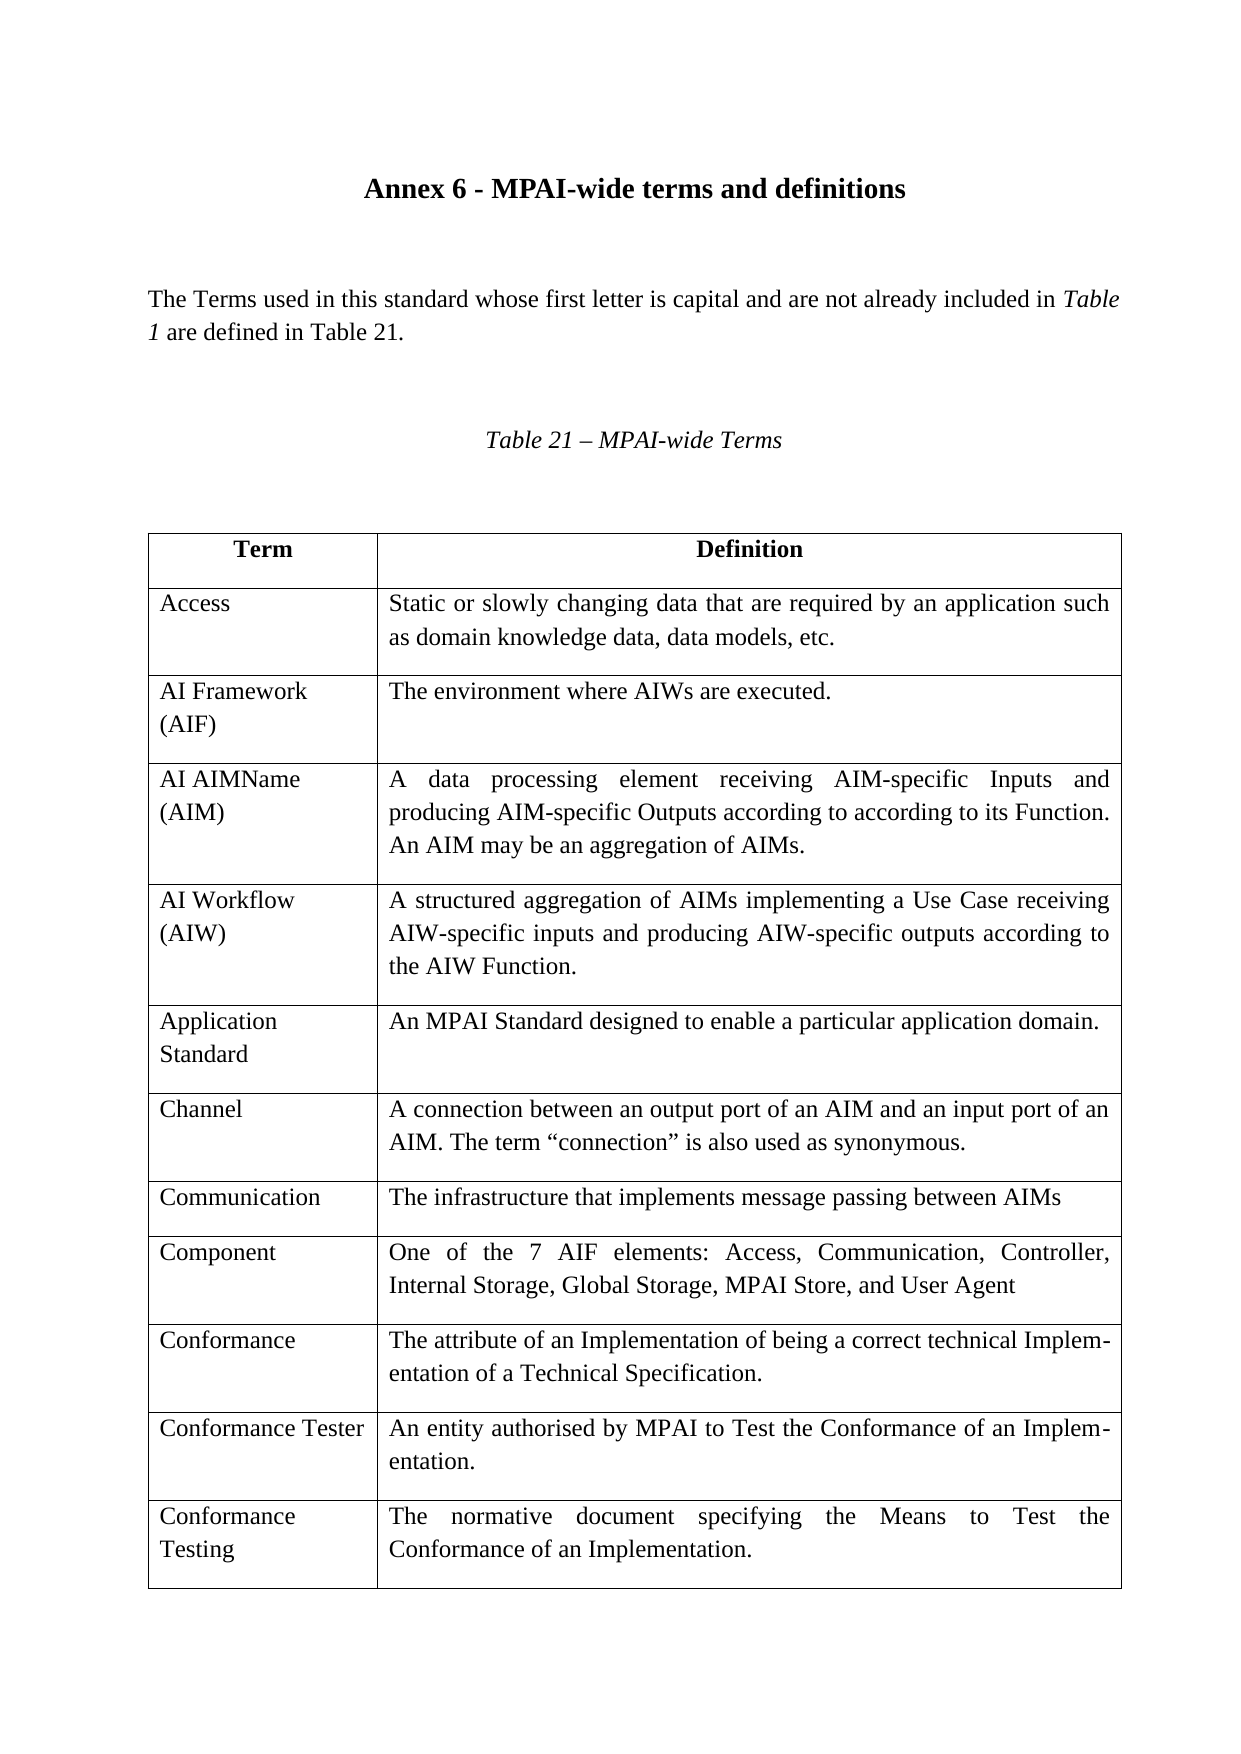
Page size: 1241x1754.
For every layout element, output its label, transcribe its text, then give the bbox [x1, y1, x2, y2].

table_cell A structured aggregation of AIMs implementing a Use Case receiving AIW-specific inputs and producing AIW-specific outputs according to the AIW Function. [378, 885, 1121, 1005]
table_cell The attribute of an Implementation of being a correct technical Implementation of a Technical Specification. [378, 1325, 1121, 1412]
table_cell An MPAI Standard designed to enable a particular application domain. [378, 1006, 1121, 1093]
text The Terms used in this standard whose first letter is capital and are not already included in Table 1 are defined in Table 21. [148, 284, 1122, 346]
table_cell An entity authorised by MPAI to Test the Conformance of an Implementation. [378, 1413, 1121, 1500]
table_cell The normative document specifying the Means to Test the Conformance of an Implementation. [378, 1501, 1121, 1588]
table_cell AI Workflow (AIW) [149, 885, 377, 1005]
text MPAI-wide terms and definitions [148, 173, 1122, 205]
table_cell Conformance Testing [149, 1501, 377, 1588]
table_cell The infrastructure that implements message passing between AIMs [378, 1182, 1121, 1236]
table_cell The environment where AIWs are executed. [378, 676, 1121, 763]
table_cell Access [149, 589, 377, 675]
table_cell A connection between an output port of an AIM and an input port of an AIM. The term “connection” is also used as synonymous. [378, 1094, 1121, 1181]
table_cell AI Framework (AIF) [149, 676, 377, 763]
table_cell Channel [149, 1094, 377, 1181]
table_cell Conformance Tester [149, 1413, 377, 1500]
text Table 21 – MPAI-wide Terms [148, 425, 1122, 454]
table_cell Communication [149, 1182, 377, 1236]
table_cell Conformance [149, 1325, 377, 1412]
table_cell Component [149, 1237, 377, 1324]
table_header Term [149, 534, 377, 587]
table_header Definition [378, 534, 1121, 587]
table_cell Application Standard [149, 1006, 377, 1093]
table_cell One of the 7 AIF elements: Access, Communication, Controller, Internal Storage, Global Storage, MPAI Store, and User Agent [378, 1237, 1121, 1324]
table_cell AI AIMName (AIM) [149, 764, 377, 884]
table_cell A data processing element receiving AIM-specific Inputs and producing AIM-specific Outputs according to according to its Function. An AIM may be an aggregation of AIMs. [378, 764, 1121, 884]
table_cell Static or slowly changing data that are required by an application such as domain knowledge data, data models, etc. [378, 589, 1121, 675]
